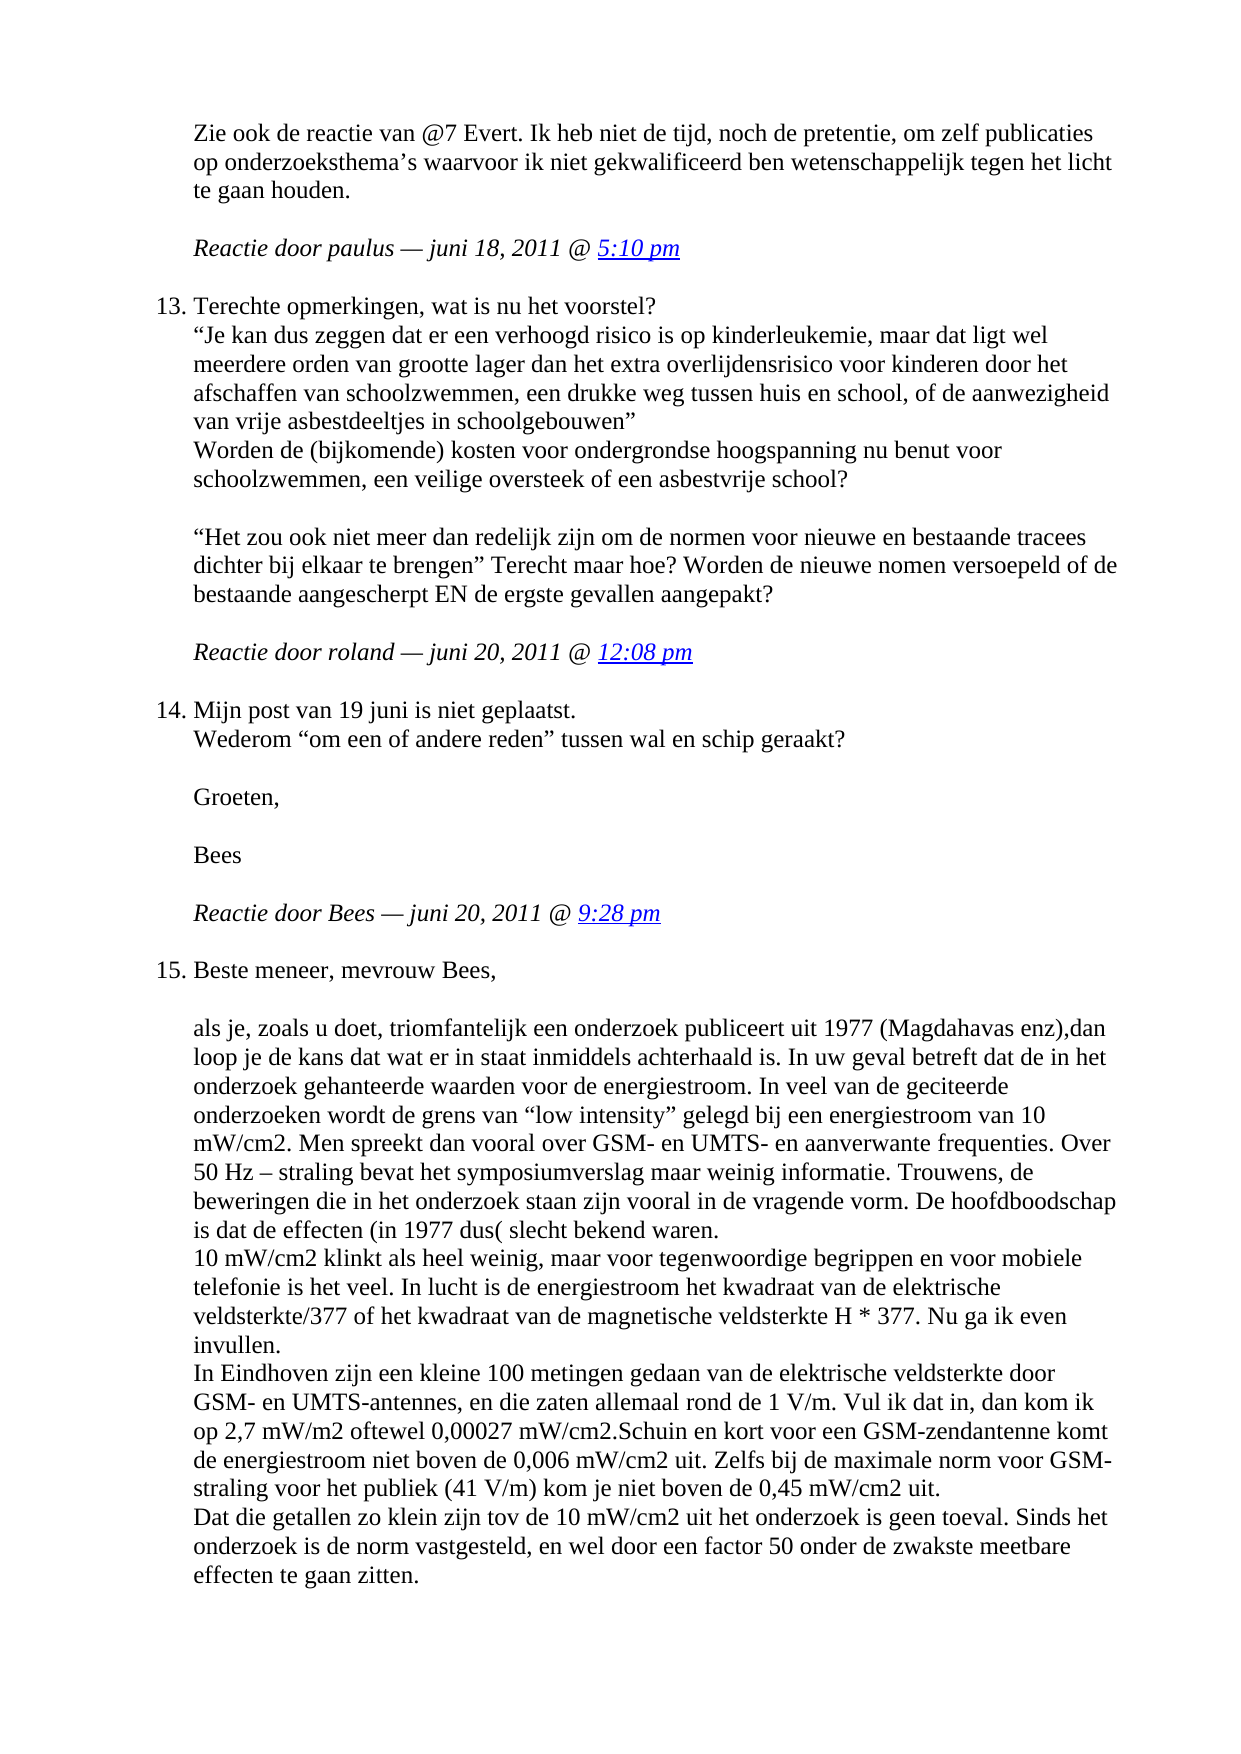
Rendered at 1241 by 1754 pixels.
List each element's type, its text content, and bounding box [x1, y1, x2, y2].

text Reactie door Bees — juni 20, 2011 @ 9:28 pm [193, 898, 1122, 926]
list Mijn post van 19 juni is niet geplaatst. Wederom “om een of andere reden” tussen wal en schip geraakt? [156, 695, 1122, 753]
text Reactie door paulus — juni 18, 2011 @ 5:10 pm [193, 233, 1122, 262]
list Terechte opmerkingen, wat is nu het voorstel? “Je kan dus zeggen dat er een verhoogd risico is op kinderleukemie, maar dat ligt wel meerdere orden van grootte lager dan het extra overlijdensrisico voor kinderen door het afschaffen van schoolzwemmen, een drukke weg tussen huis en school, of de aanwezigheid van vrije asbestdeeltjes in schoolgebouwen” Worden de (bijkomende) kosten voor ondergrondse hoogspanning nu benut voor schoolzwemmen, een veilige oversteek of een asbestvrije school? [156, 291, 1122, 493]
text als je, zoals u doet, triomfantelijk een onderzoek publiceert uit 1977 (Magdahavas enz),dan loop je de kans dat wat er in staat inmiddels achterhaald is. In uw geval betreft dat de in het onderzoek gehanteerde waarden voor de energiestroom. In veel van de geciteerde onderzoeken wordt de grens van “low intensity” gelegd bij een energiestroom van 10 mW/cm2. Men spreekt dan vooral over GSM- en UMTS- en aanverwante frequenties. Over 50 Hz – straling bevat het symposiumverslag maar weinig informatie. Trouwens, de beweringen die in het onderzoek staan zijn vooral in de vragende vorm. De hoofdboodschap is dat de effecten (in 1977 dus( slecht bekend waren. 10 mW/cm2 klinkt als heel weinig, maar voor tegenwoordige begrippen en voor mobiele telefonie is het veel. In lucht is de energiestroom het kwadraat van de elektrische veldsterkte/377 of het kwadraat van de magnetische veldsterkte H * 377. Nu ga ik even invullen. In Eindhoven zijn een kleine 100 metingen gedaan van de elektrische veldsterkte door GSM- en UMTS-antennes, en die zaten allemaal rond de 1 V/m. Vul ik dat in, dan kom ik op 2,7 mW/m2 oftewel 0,00027 mW/cm2.Schuin en kort voor een GSM-zendantenne komt de energiestroom niet boven de 0,006 mW/cm2 uit. Zelfs bij de maximale norm voor GSM-straling voor het publiek (41 V/m) kom je niet boven de 0,45 mW/cm2 uit. Dat die getallen zo klein zijn tov de 10 mW/cm2 uit het onderzoek is geen toeval. Sinds het onderzoek is de norm vastgesteld, en wel door een factor 50 onder de zwakste meetbare effecten te gaan zitten. [193, 1013, 1122, 1588]
text Reactie door roland — juni 20, 2011 @ 12:08 pm [193, 637, 1122, 666]
text Bees [193, 840, 1122, 868]
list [156, 118, 1122, 204]
text Groeten, [193, 782, 1122, 811]
list Beste meneer, mevrouw Bees, [156, 956, 1122, 984]
text “Het zou ook niet meer dan redelijk zijn om de normen voor nieuwe en bestaande tracees dichter bij elkaar te brengen” Terecht maar hoe? Worden de nieuwe nomen versoepeld of de bestaande aangescherpt EN de ergste gevallen aangepakt? [193, 522, 1122, 608]
